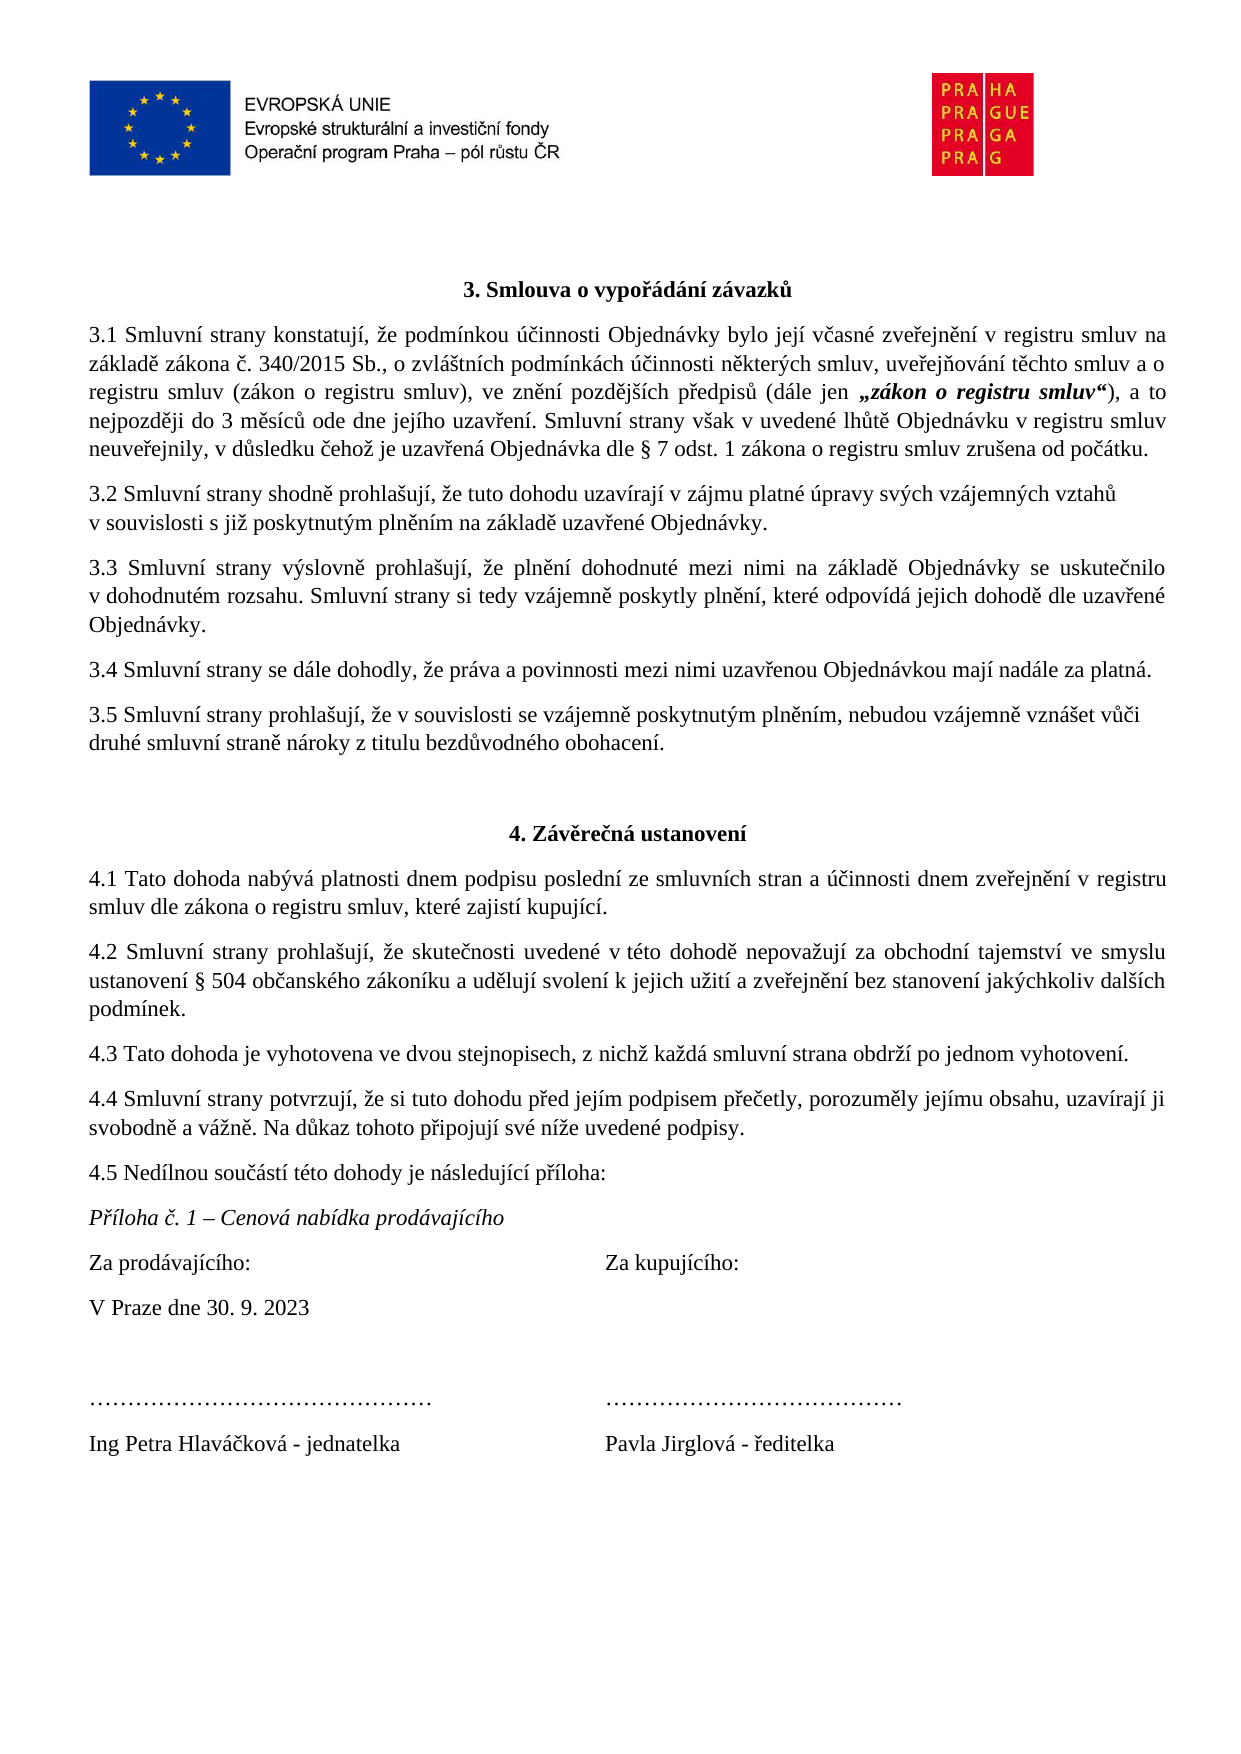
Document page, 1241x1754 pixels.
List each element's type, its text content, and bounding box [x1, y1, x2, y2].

picture [88, 80, 570, 176]
text 4.4 Smluvní strany potvrzují, že si tuto dohodu před jejím podpisem přečetly, porozuměly jejímu obsahu, uzavírají ji svobodně a vážně. Na důkaz tohoto připojují své níže uvedené podpisy. [89, 1085, 1167, 1140]
text 3. Smlouva o vypořádání závazků [89, 276, 1167, 303]
text V Praze dne 30. 9. 2023 [89, 1294, 1167, 1321]
text 4.3 Tato dohoda je vyhotovena ve dvou stejnopisech, z nichž každá smluvní strana obdrží po jednom vyhotovení. [89, 1040, 1167, 1067]
text 3.5 Smluvní strany prohlašují, že v souvislosti se vzájemně poskytnutým plněním, nebudou vzájemně vznášet vůči druhé smluvní straně nároky z titulu bezdůvodného obohacení. [89, 701, 1167, 756]
text 3.4 Smluvní strany se dále dohodly, že práva a povinnosti mezi nimi uzavřenou Objednávkou mají nadále za platná. [89, 656, 1167, 682]
text Příloha č. 1 – Cenová nabídka prodávajícího [89, 1204, 1167, 1230]
text 4.1 Tato dohoda nabývá platnosti dnem podpisu poslední ze smluvních stran a účinnosti dnem zveřejnění v registru smluv dle zákona o registru smluv, které zajistí kupující. [89, 865, 1167, 919]
text 3.2 Smluvní strany shodně prohlašují, že tuto dohodu uzavírají v zájmu platné úpravy svých vzájemných vztahů v souvislosti s již poskytnutým plněním na základě uzavřené Objednávky. [89, 480, 1167, 535]
text Ing Petra Hlaváčková - jednatelka Pavla Jirglová - ředitelka [89, 1429, 1167, 1456]
text ……………………………………… ………………………………… [89, 1384, 1167, 1411]
text 4.2 Smluvní strany prohlašují, že skutečnosti uvedené v této dohodě nepovažují za obchodní tajemství ve smyslu ustanovení § 504 občanského zákoníku a udělují svolení k jejich užití a zveřejnění bez stanovení jakýchkoliv dalších podmínek. [89, 938, 1167, 1022]
text Za prodávajícího: Za kupujícího: [89, 1249, 1167, 1276]
text 3.3 Smluvní strany výslovně prohlašují, že plnění dohodnuté mezi nimi na základě Objednávky se uskutečnilo v dohodnutém rozsahu. Smluvní strany si tedy vzájemně poskytly plnění, které odpovídá jejich dohodě dle uzavřené Objednávky. [89, 554, 1167, 637]
text 4. Závěrečná ustanovení [89, 820, 1167, 846]
text 3.1 Smluvní strany konstatují, že podmínkou účinnosti Objednávky bylo její včasné zveřejnění v registru smluv na základě zákona č. 340/2015 Sb., o zvláštních podmínkách účinnosti některých smluv, uveřejňování těchto smluv a o registru smluv (zákon o registru smluv), ve znění pozdějších předpisů (dále jen „zákon o registru smluv“), a to nejpozději do 3 měsíců ode dne jejího uzavření. Smluvní strany však v uvedené lhůtě Objednávku v registru smluv neuveřejnily, v důsledku čehož je uzavřená Objednávka dle § 7 odst. 1 zákona o registru smluv zrušena od počátku. [89, 322, 1167, 462]
text 4.5 Nedílnou součástí této dohody je následující příloha: [89, 1159, 1167, 1185]
